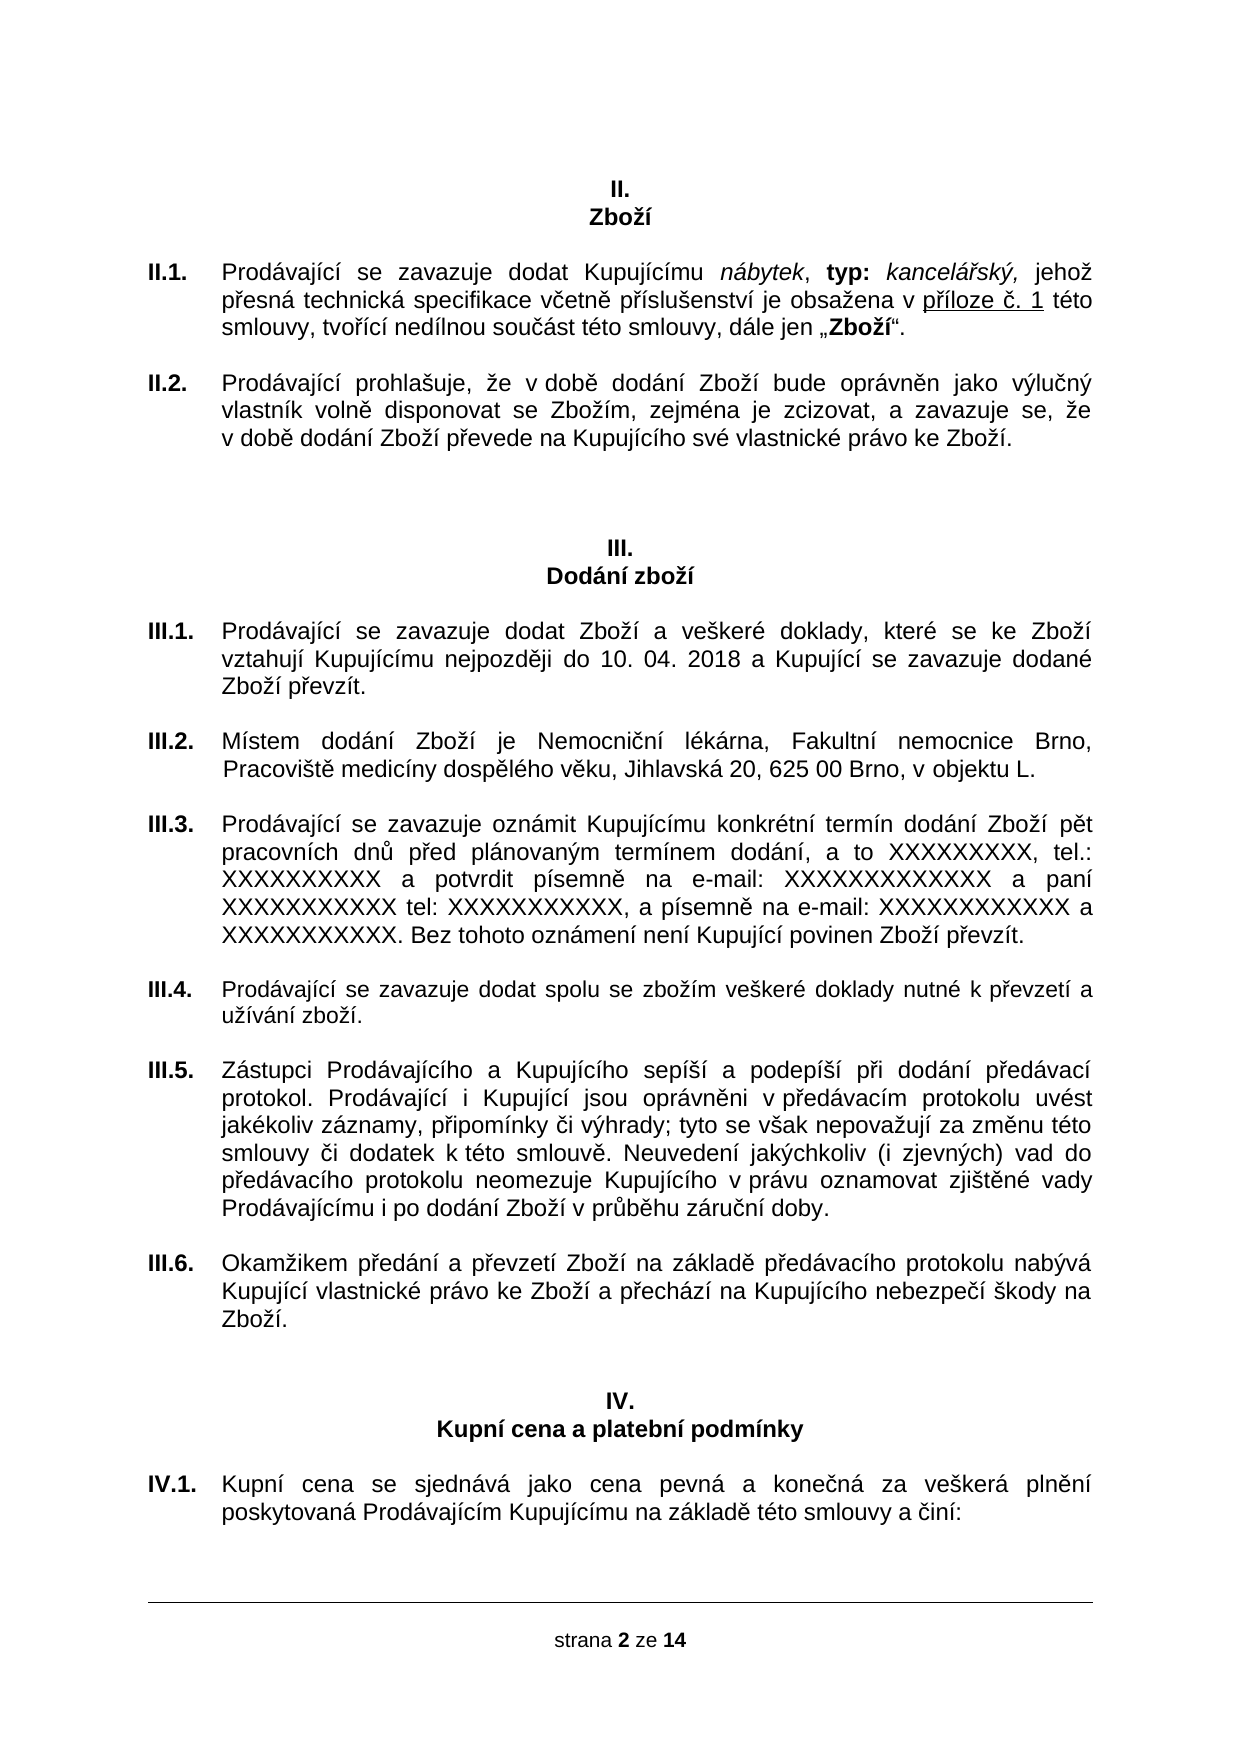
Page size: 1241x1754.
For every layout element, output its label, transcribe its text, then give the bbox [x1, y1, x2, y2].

list Prodávající se zavazuje dodat spolu se zbožím veškeré doklady nutné k převzetí a užívání zboží. [148, 976, 1093, 1028]
list Prodávající se zavazuje dodat Kupujícímu nábytek, typ: kancelářský, jehož přesná technická specifikace včetně příslušenství je obsažena v příloze č. 1 této smlouvy, tvořící nedílnou součást této smlouvy, dále jen „Zboží“. [148, 258, 1093, 341]
list Místem dodání Zboží je Nemocniční lékárna, Fakultní nemocnice Brno, Pracoviště medicíny dospělého věku, Jihlavská 20, 625 00 Brno, v objektu L. [148, 727, 1093, 782]
list Kupní cena se sjednává jako cena pevná a konečná za veškerá plnění poskytovaná Prodávajícím Kupujícímu na základě této smlouvy a činí: [148, 1470, 1093, 1525]
list Okamžikem předání a převzetí Zboží na základě předávacího protokolu nabývá Kupující vlastnické právo ke Zboží a přechází na Kupujícího nebezpečí škody na Zboží. [148, 1249, 1093, 1332]
text II. [148, 175, 1093, 203]
text Kupní cena a platební podmínky [148, 1415, 1093, 1442]
text Zboží [148, 203, 1093, 230]
list Prodávající se zavazuje dodat Zboží a veškeré doklady, které se ke Zboží vztahují Kupujícímu nejpozději do 10. 04. 2018 a Kupující se zavazuje dodané Zboží převzít. [148, 617, 1093, 700]
text III. [148, 534, 1093, 562]
list Prodávající prohlašuje, že v době dodání Zboží bude oprávněn jako výlučný vlastník volně disponovat se Zbožím, zejména je zcizovat, a zavazuje se, že v době dodání Zboží převede na Kupujícího své vlastnické právo ke Zboží. [148, 368, 1093, 451]
text IV. [148, 1387, 1093, 1415]
list Zástupci Prodávajícího a Kupujícího sepíší a podepíší při dodání předávací protokol. Prodávající i Kupující jsou oprávněni v předávacím protokolu uvést jakékoliv záznamy, připomínky či výhrady; tyto se však nepovažují za změnu této smlouvy či dodatek k této smlouvě. Neuvedení jakýchkoliv (i zjevných) vad do předávacího protokolu neomezuje Kupujícího v právu oznamovat zjištěné vady Prodávajícímu i po dodání Zboží v průběhu záruční doby. [148, 1056, 1093, 1222]
list Prodávající se zavazuje oznámit Kupujícímu konkrétní termín dodání Zboží pět pracovních dnů před plánovaným termínem dodání, a to XXXXXXXXX, tel.: XXXXXXXXXX a potvrdit písemně na e-mail: XXXXXXXXXXXXX a paní XXXXXXXXXXX tel: XXXXXXXXXXX, a písemně na e-mail: XXXXXXXXXXXX a XXXXXXXXXXX. Bez tohoto oznámení není Kupující povinen Zboží převzít. [148, 810, 1093, 948]
text Dodání zboží [148, 562, 1093, 589]
